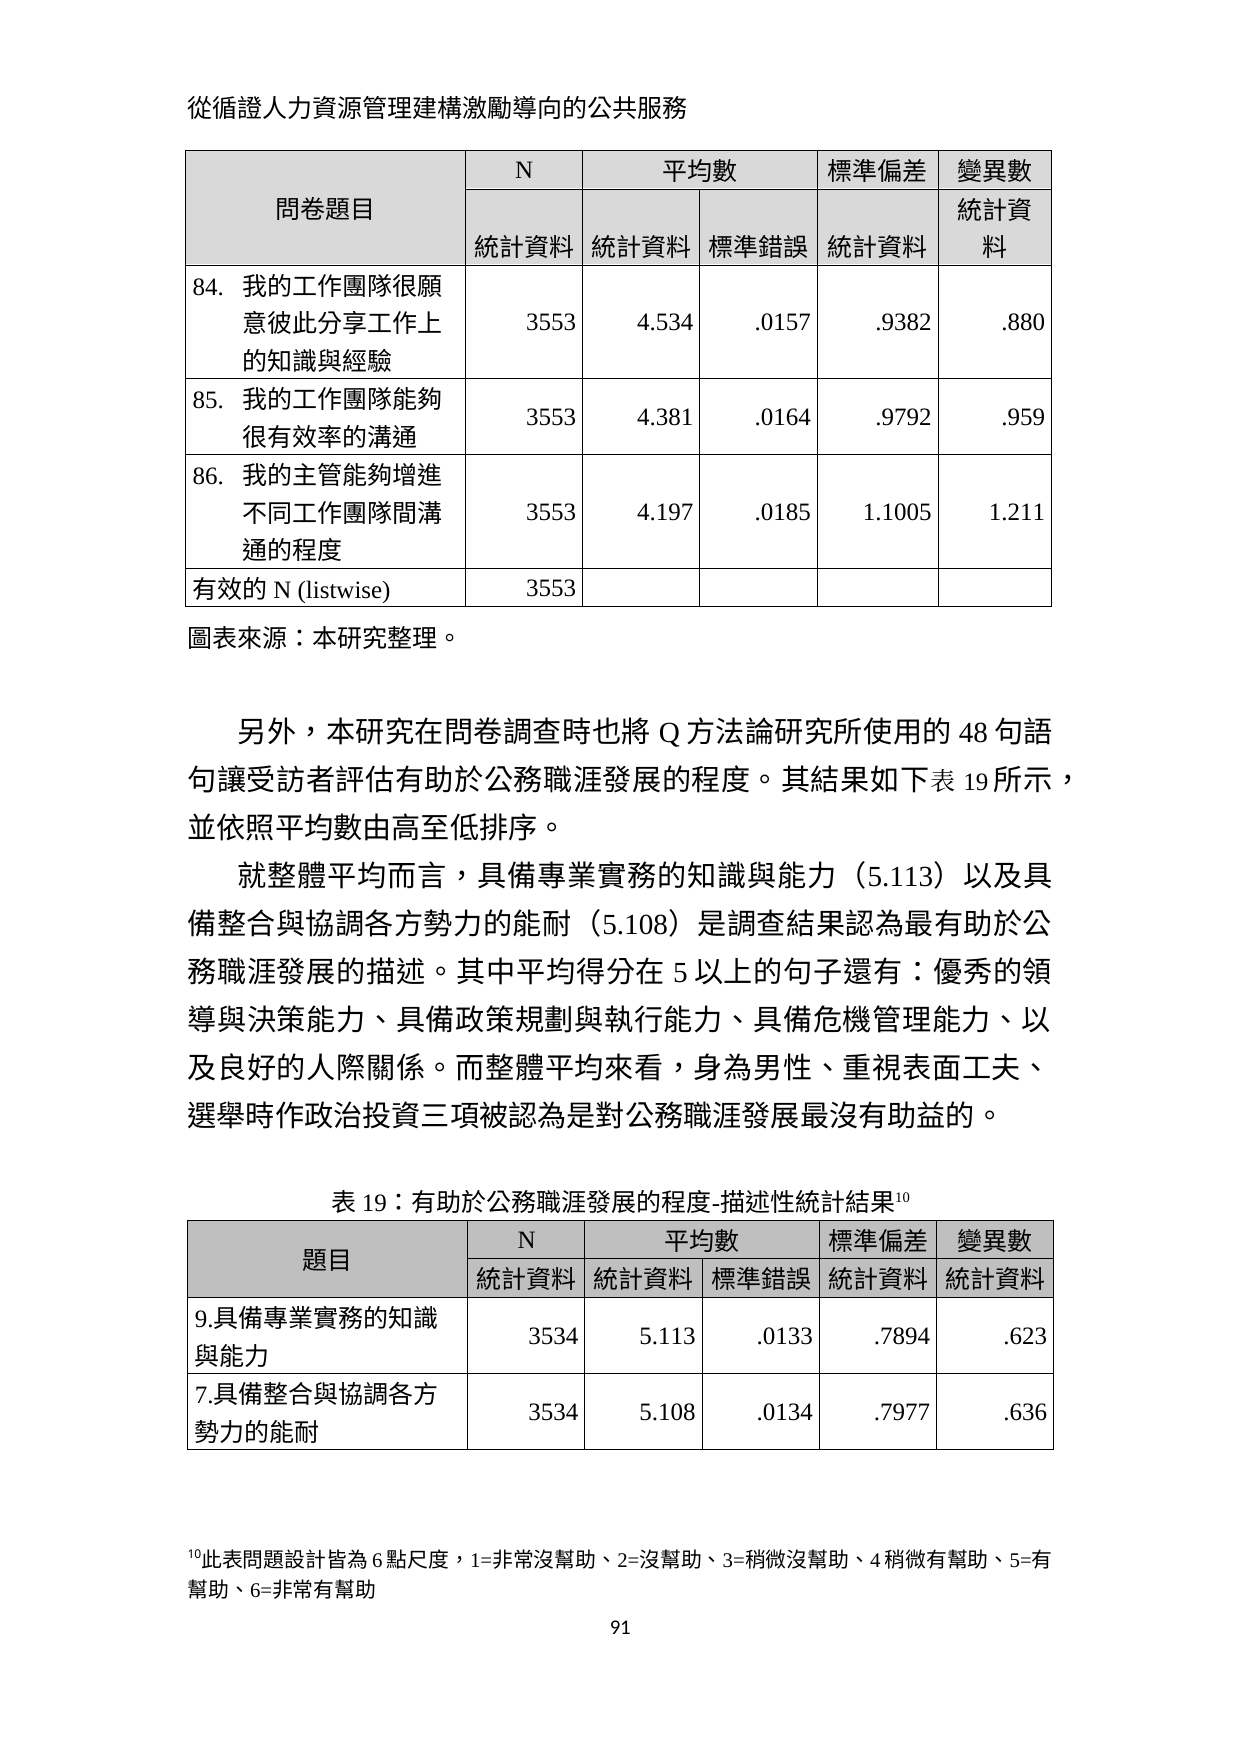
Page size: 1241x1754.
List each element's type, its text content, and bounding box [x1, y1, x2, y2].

text 圖表來源：本研究整理。 [187, 607, 1053, 655]
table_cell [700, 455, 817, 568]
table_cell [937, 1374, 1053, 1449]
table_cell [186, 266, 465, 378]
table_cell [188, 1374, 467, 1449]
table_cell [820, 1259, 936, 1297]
text 表 19：有助於公務職涯發展的程度-描述性統計結果 [187, 1182, 1053, 1220]
table_cell 統計資料 [939, 190, 1051, 264]
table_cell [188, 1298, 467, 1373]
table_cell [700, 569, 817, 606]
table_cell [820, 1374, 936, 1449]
table_cell 統計資料 [818, 190, 938, 264]
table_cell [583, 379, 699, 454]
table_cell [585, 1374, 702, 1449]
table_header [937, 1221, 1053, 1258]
text 另外，本研究在問卷調查時也將Q方法論研究所使用的48句語句讓受訪者評估有助於公務職涯發展的程度。其結果如下表 19所示，並依照平均數由高至低排序。 [187, 703, 1053, 847]
table_header 問卷題目 [186, 151, 465, 264]
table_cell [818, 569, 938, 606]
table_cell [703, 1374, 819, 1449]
table_header N [466, 151, 582, 188]
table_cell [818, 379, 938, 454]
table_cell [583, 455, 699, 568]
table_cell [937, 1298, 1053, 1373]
text 就整體平均而言，具備專業實務的知識與能力（5.113）以及具備整合與協調各方勢力的能耐（5.108）是調查結果認為最有助於公務職涯發展的描述。其中平均得分在5以上的句子還有：優秀的領導與決策能力、具備政策規劃與執行能力、具備危機管理能力、以及良好的人際關係。而整體平均來看，身為男性、重視表面工夫、選舉時作政治投資三項被認為是對公務職涯發展最沒有助益的。 [187, 847, 1053, 1134]
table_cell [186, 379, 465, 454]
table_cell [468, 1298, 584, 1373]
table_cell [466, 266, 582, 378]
table_header 標準偏差 [818, 151, 938, 188]
table_cell 標準錯誤 [700, 190, 817, 264]
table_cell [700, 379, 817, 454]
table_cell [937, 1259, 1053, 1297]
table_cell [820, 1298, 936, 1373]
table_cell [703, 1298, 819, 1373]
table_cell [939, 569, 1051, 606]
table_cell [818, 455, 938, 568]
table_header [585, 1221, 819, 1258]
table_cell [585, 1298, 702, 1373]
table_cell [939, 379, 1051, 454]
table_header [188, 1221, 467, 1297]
table_header 平均數 [583, 151, 817, 188]
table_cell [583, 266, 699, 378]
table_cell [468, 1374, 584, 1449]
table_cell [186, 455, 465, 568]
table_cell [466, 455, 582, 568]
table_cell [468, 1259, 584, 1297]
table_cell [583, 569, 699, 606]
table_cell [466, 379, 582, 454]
table_header 變異數 [939, 151, 1051, 188]
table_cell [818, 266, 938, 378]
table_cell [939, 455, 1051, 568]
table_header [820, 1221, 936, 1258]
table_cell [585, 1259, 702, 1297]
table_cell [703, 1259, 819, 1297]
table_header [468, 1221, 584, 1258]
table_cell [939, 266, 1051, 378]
table_cell 統計資料 [583, 190, 699, 264]
table_cell 統計資料 [466, 190, 582, 264]
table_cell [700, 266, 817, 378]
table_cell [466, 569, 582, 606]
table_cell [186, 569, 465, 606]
